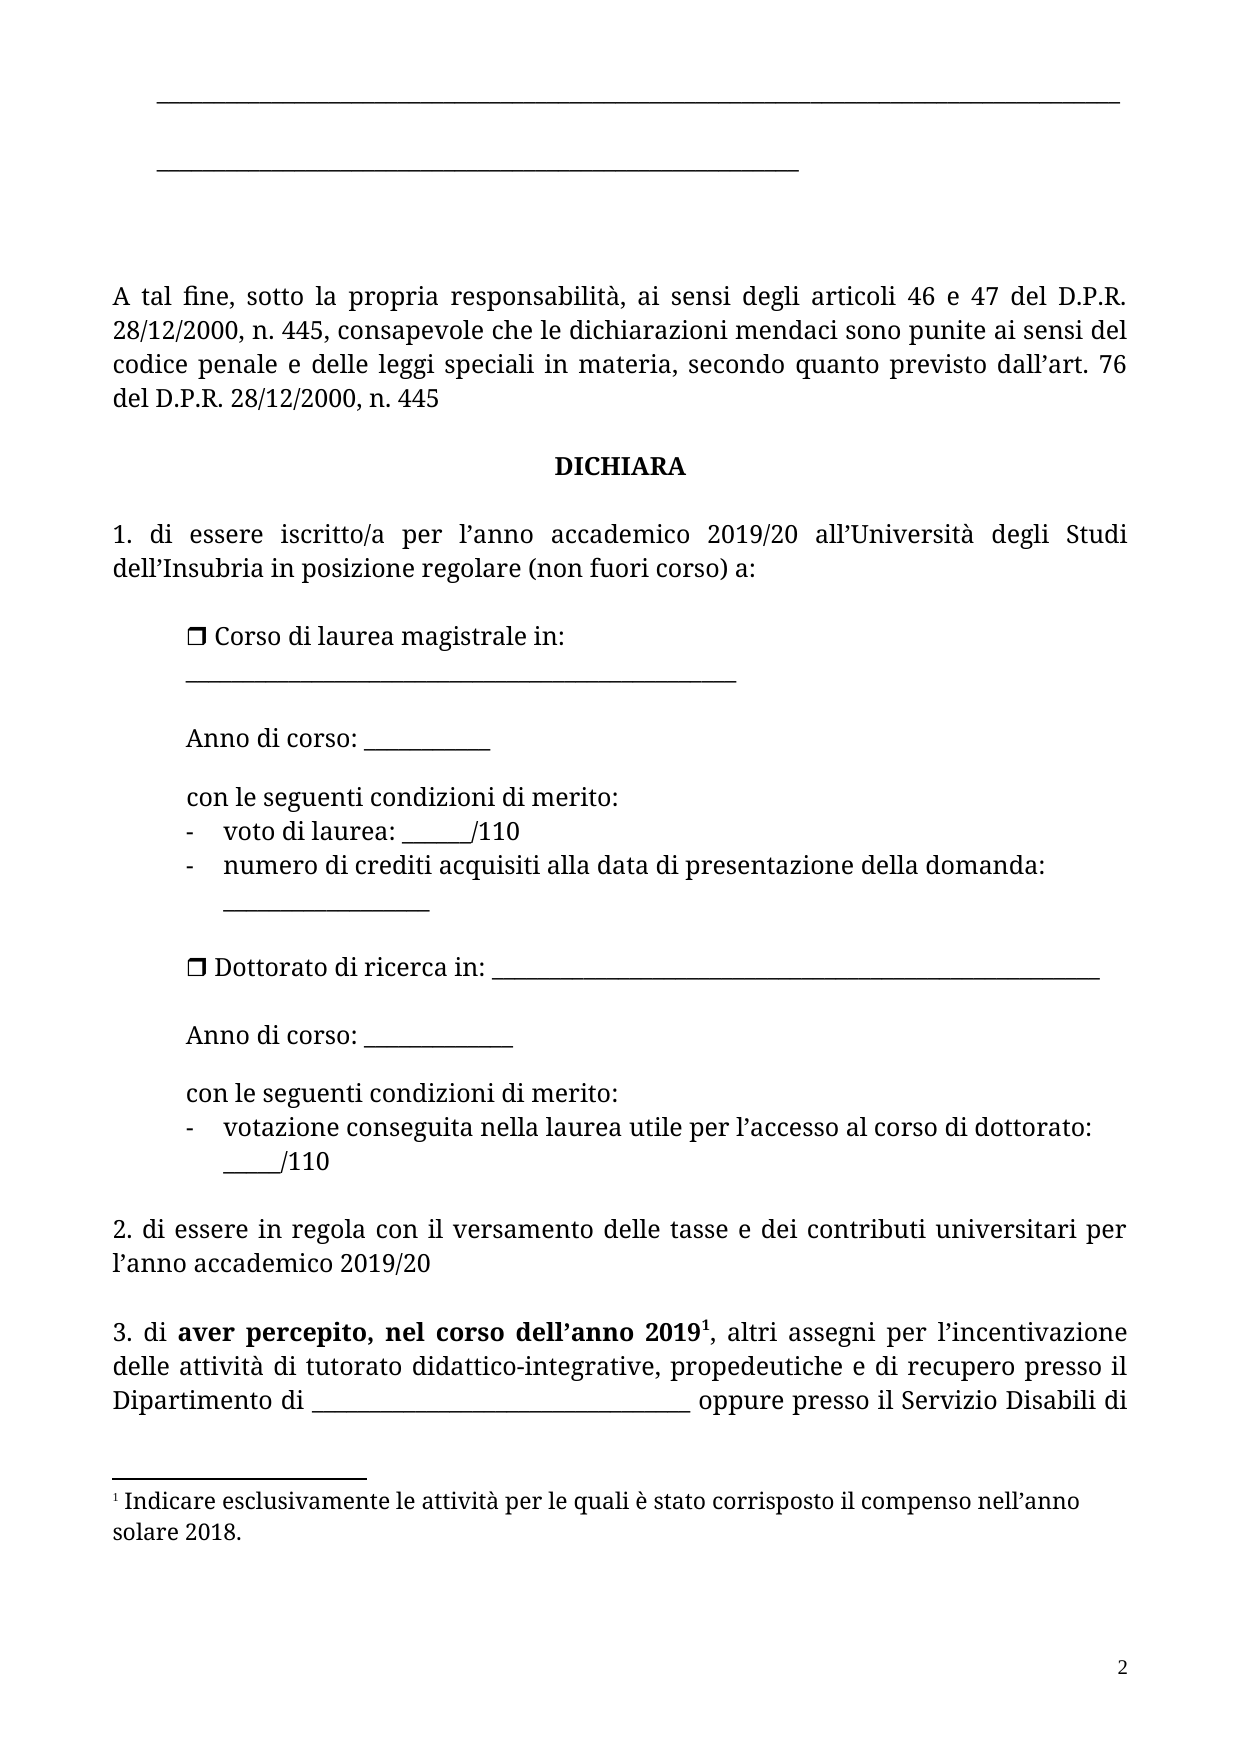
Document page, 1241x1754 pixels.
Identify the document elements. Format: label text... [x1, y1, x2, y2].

text Anno di corso: _____________ [112, 1018, 1128, 1052]
text 1. di essere iscritto/a per l’anno accademico 2019/20 all’Università degli Studi dell’Insubria in posizione regolare (non fuori corso) a: [112, 517, 1128, 585]
text con le seguenti condizioni di merito: [112, 779, 1128, 813]
text con le seguenti condizioni di merito: [112, 1076, 1128, 1110]
text A tal fine, sotto la propria responsabilità, ai sensi degli articoli 46 e 47 del D.P.R. 28/12/2000, n. 445, consapevole che le dichiarazioni mendaci sono punite ai sensi del codice penale e delle leggi speciali in materia, secondo quanto previsto dall’art. 76 del D.P.R. 28/12/2000, n. 445 [112, 278, 1128, 414]
text 2. di essere in regola con il versamento delle tasse e dei contributi universitari per l’anno accademico 2019/20 [112, 1212, 1128, 1280]
list numero di crediti acquisiti alla data di presentazione della domanda: __________________ [186, 847, 1128, 915]
text DICHIARA [112, 448, 1128, 483]
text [112, 1314, 1128, 1416]
text Dottorato di ricerca in: _____________________________________________________ [186, 949, 1128, 983]
text Anno di corso: ___________ [112, 721, 1128, 755]
text Corso di laurea magistrale in: ________________________________________________ [186, 619, 1128, 687]
list votazione conseguita nella laurea utile per l’accesso al corso di dottorato: _____/110 [186, 1110, 1128, 1178]
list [119, 74, 1128, 176]
list voto di laurea: ______/110 [186, 813, 1128, 847]
